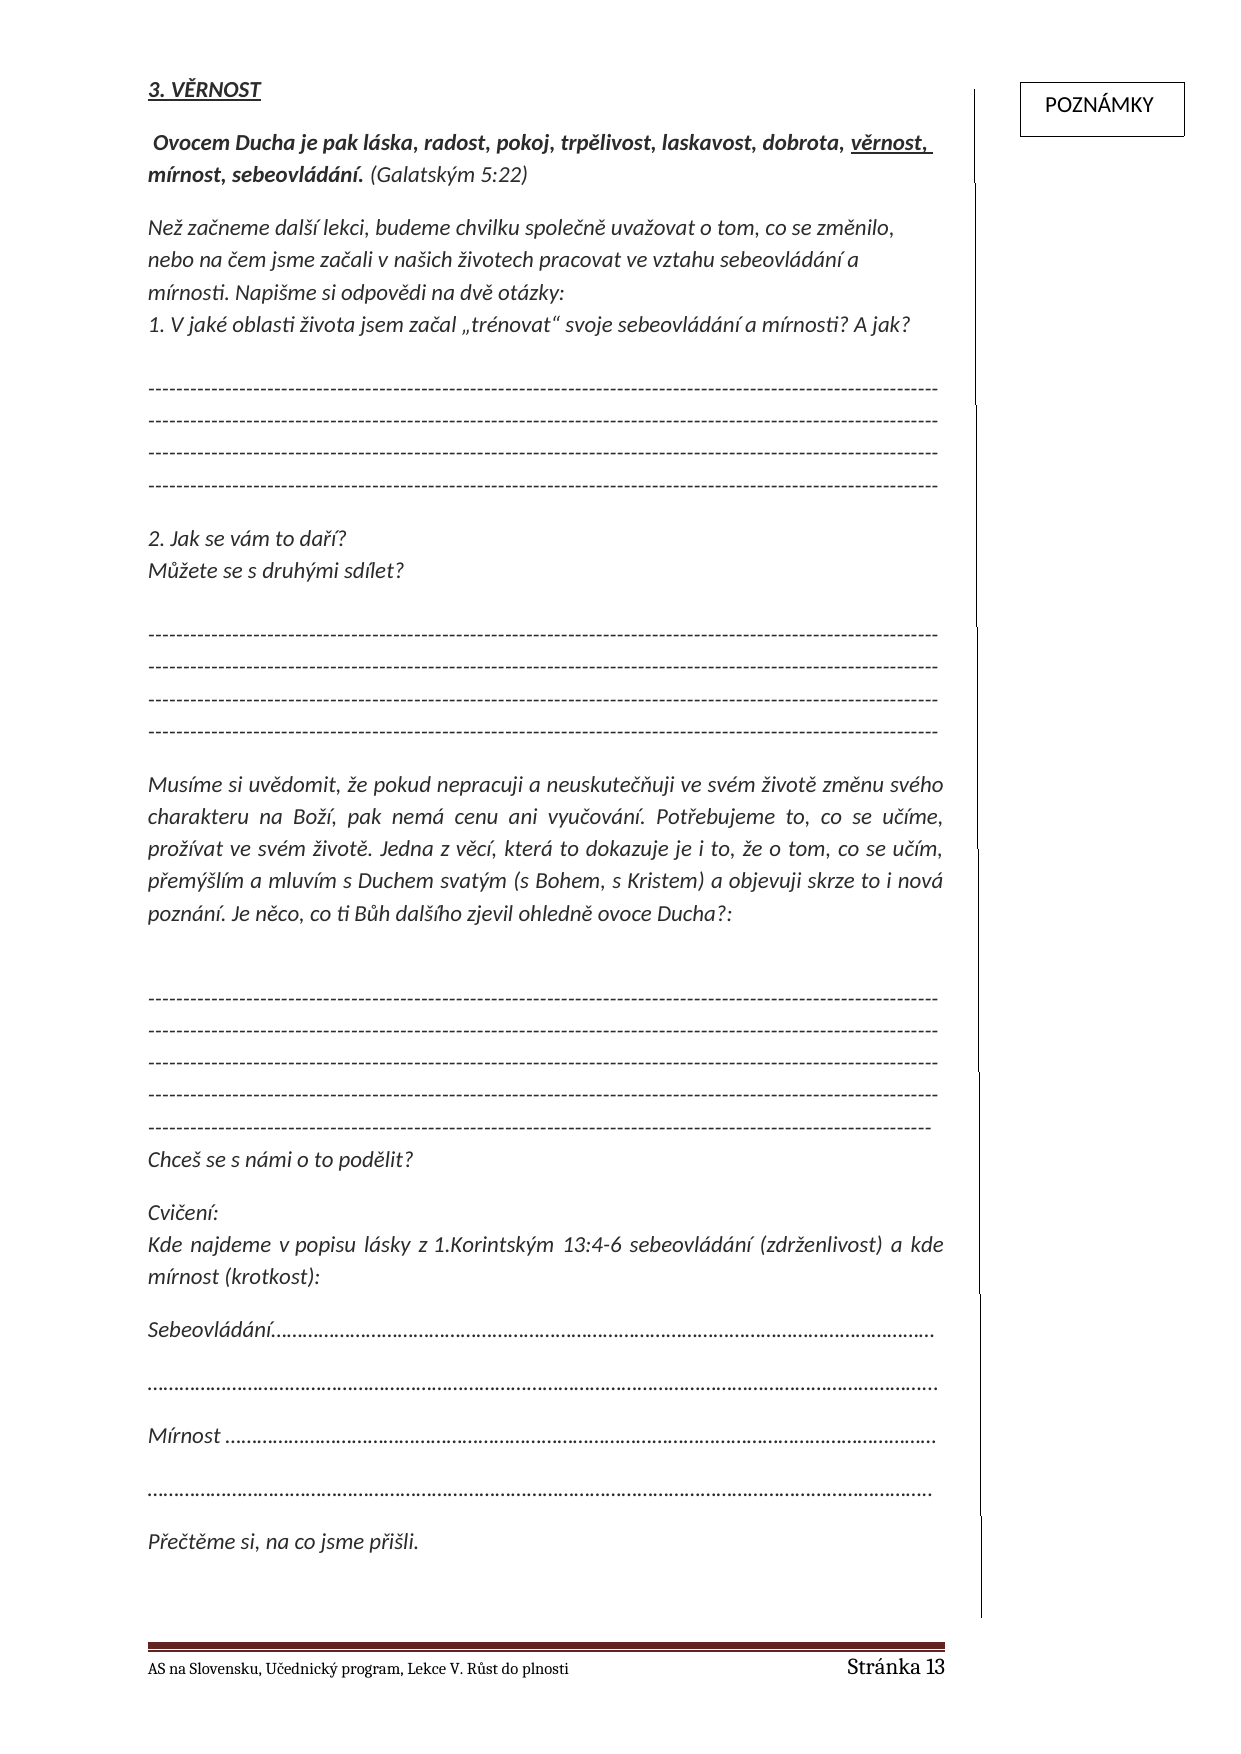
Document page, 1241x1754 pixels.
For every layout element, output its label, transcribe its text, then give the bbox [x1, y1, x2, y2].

text ------------------------------------------------------------------------------------------------------------------------------------------------------------------------------------------------------------------------------------------------------------------------------------------------------------------------------------------------------------------------------------------------------------------------------------------------------------------------------------------------------------------------------------------------------------------------------------ Chceš se s námi o to podělit? [148, 952, 945, 1173]
text Sebeovládání……………………………………………………………………………………………………………… [148, 1315, 945, 1343]
text Ovocem Ducha je pak láska, radost, pokoj, trpělivost, laskavost, dobrota, věrnost, mírnost, sebeovládání. (Galatským 5:22) [148, 128, 945, 188]
text Než začneme další lekci, budeme chvilku společně uvažovat o tom, co se změnilo, nebo na čem jsme začali v našich životech pracovat ve vztahu sebeovládání a mírnosti. Napišme si odpovědi na dvě otázky: 1. V jaké oblasti života jsem začal „trénovat“ svoje sebeovládání a mírnosti? A jak? -------------------------------------------------------------------------------------------------------------------------------------------------------------------------------------------------------------------------------------------------------------------------------------------------------------------------------------------------------------------------------------------------------------------------------------------------------------------- [148, 213, 945, 499]
text Přečtěme si, na co jsme přišli. [148, 1527, 945, 1555]
text …………………………………………………………………………………………………………………………………... [148, 1368, 945, 1396]
text 2. Jak se vám to daří? Můžete se s druhými sdílet? -------------------------------------------------------------------------------------------------------------------------------------------------------------------------------------------------------------------------------------------------------------------------------------------------------------------------------------------------------------------------------------------------------------------------------------------------------------------- [148, 524, 945, 745]
text Musíme si uvědomit, že pokud nepracuji a neuskutečňuji ve svém životě změnu svého charakteru na Boží, pak nemá cenu ani vyučování. Potřebujeme to, co se učíme, prožívat ve svém životě. Jedna z věcí, která to dokazuje je i to, že o tom, co se učím, přemýšlím a mluvím s Duchem svatým (s Bohem, s Kristem) a objevuji skrze to i nová poznání. Je něco, co ti Bůh dalšího zjevil ohledně ovoce Ducha?: [148, 770, 945, 927]
text ………………………………………………………………………………………………………………………………….. [148, 1474, 945, 1502]
text Cvičení: Kde najdeme v popisu lásky z 1.Korintským 13:4-6 sebeovládání (zdrženlivost) a kde mírnost (krotkost): [148, 1198, 945, 1290]
text 3. VĚRNOST [148, 75, 945, 103]
text Mírnost ……………………………………………………………………………………………………………………… [148, 1421, 945, 1449]
